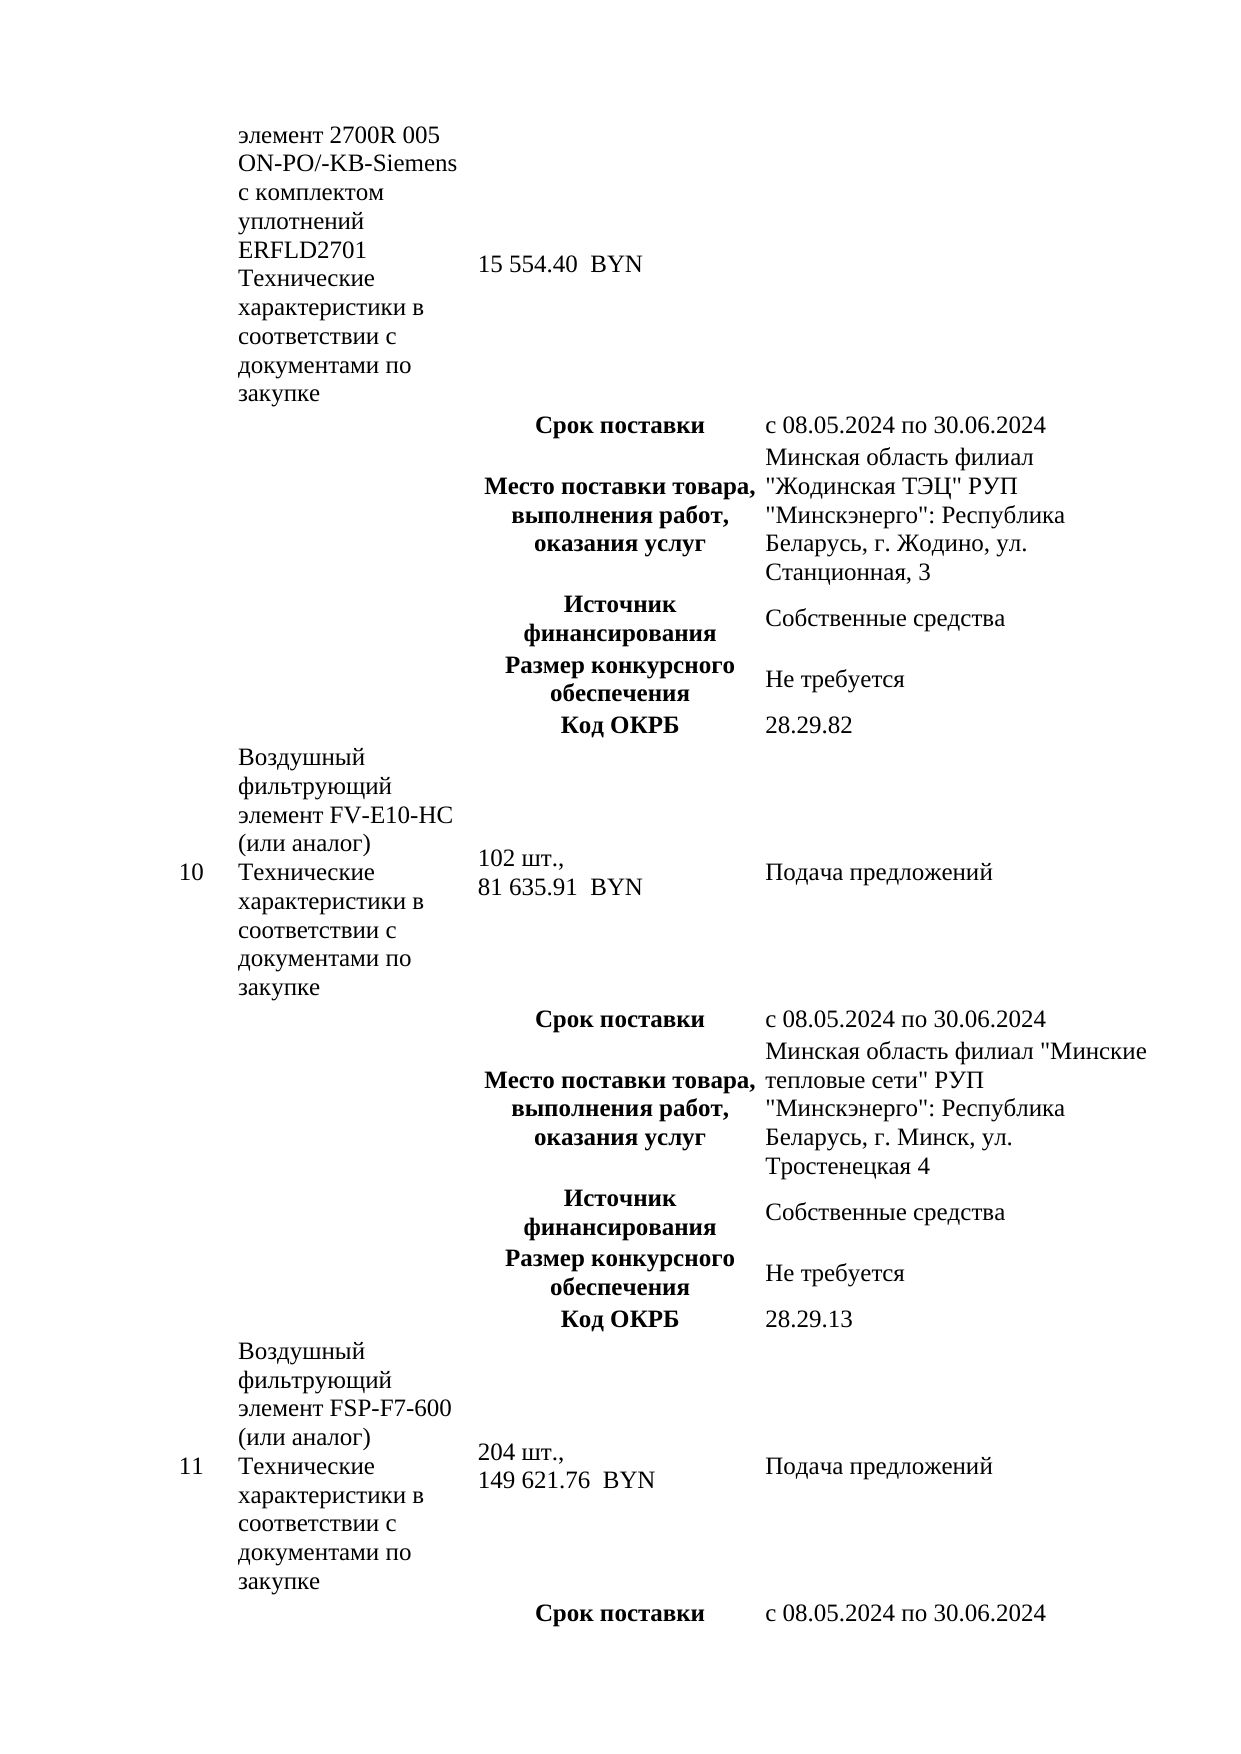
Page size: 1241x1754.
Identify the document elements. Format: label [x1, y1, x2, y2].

table_cell [177, 118, 1152, 1628]
